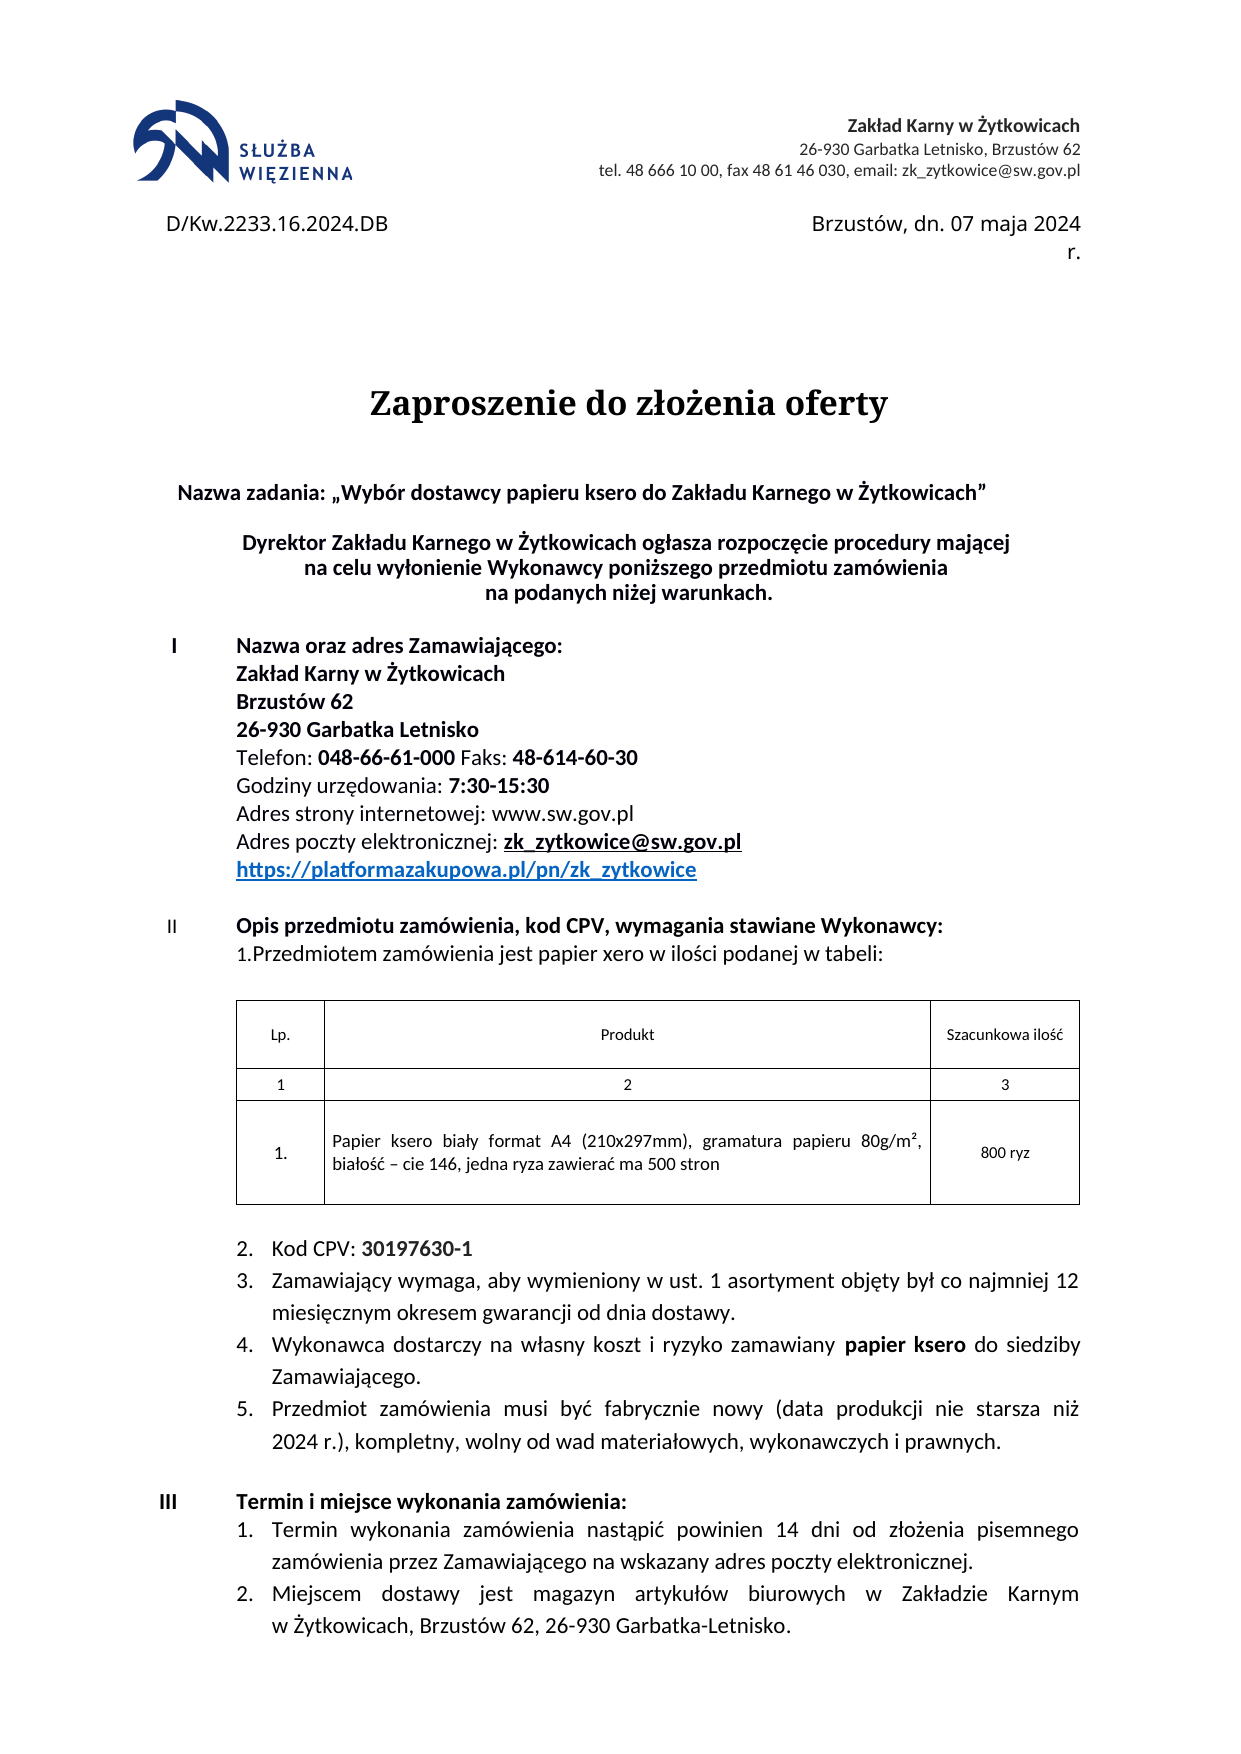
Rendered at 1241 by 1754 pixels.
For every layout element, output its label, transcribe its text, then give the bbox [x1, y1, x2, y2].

table_header Produkt [325, 1001, 930, 1067]
table_header Szacunkowa ilość [931, 1001, 1079, 1067]
text Nazwa zadania: „Wybór dostawcy papieru ksero do Zakładu Karnego w Żytkowicach” [177, 481, 1081, 506]
list Przedmiotem zamówienia jest papier xero w ilości podanej w tabeli: [236, 939, 1081, 967]
text Zakład Karny w Żytkowicach [236, 659, 1081, 687]
table_cell Papier ksero biały format A4 (210x297mm), gramatura papieru 80g/m², białość – cie 146, jedna ryza zawierać ma 500 stron [325, 1101, 930, 1203]
list Opis przedmiotu zamówienia, kod CPV, wymagania stawiane Wykonawcy: [177, 911, 1081, 939]
list Wykonawca dostarczy na własny koszt i ryzyko zamawiany papier ksero do siedziby Zamawiającego. [236, 1330, 1081, 1390]
table_header Lp. [237, 1001, 324, 1067]
table_cell 2 [325, 1069, 930, 1100]
list Termin i miejsce wykonania zamówienia: [177, 1487, 1081, 1515]
text https://platformazakupowa.pl/pn/zk_zytkowice [236, 855, 1081, 883]
table_header Brzustów, dn. 07 maja 2024 r. [630, 209, 1081, 266]
text Brzustów 62 [236, 687, 1081, 715]
text Dyrektor Zakładu Karnego w Żytkowicach ogłasza rozpoczęcie procedury mającej na celu wyłonienie Wykonawcy poniższego przedmiotu zamówienia na podanych niżej warunkach. [177, 531, 1081, 606]
table_cell 800 ryz [931, 1101, 1079, 1203]
text Telefon: 048-66-61-000 Faks: 48-614-60-30 [236, 743, 1081, 771]
list Nazwa oraz adres Zamawiającego: [177, 631, 1081, 659]
text 26-930 Garbatka Letnisko [236, 715, 1081, 743]
list Przedmiot zamówienia musi być fabrycznie nowy (data produkcji nie starsza niż 2024 r.), kompletny, wolny od wad materiałowych, wykonawczych i prawnych. [236, 1394, 1081, 1455]
list Miejscem dostawy jest magazyn artykułów biurowych w Zakładzie Karnym w Żytkowicach, Brzustów 62, 26-930 Garbatka-Letnisko. [236, 1579, 1081, 1639]
text Godziny urzędowania: 7:30-15:30 [236, 771, 1081, 799]
table_cell 1 [237, 1069, 324, 1100]
text Zaproszenie do złożenia oferty [177, 379, 1081, 425]
text Adres poczty elektronicznej: zk_zytkowice@sw.gov.pl [236, 827, 1081, 855]
picture [133, 100, 353, 184]
table_cell 1. [237, 1101, 324, 1203]
list Zamawiający wymaga, aby wymieniony w ust. 1 asortyment objęty był co najmniej 12 miesięcznym okresem gwarancji od dnia dostawy. [236, 1266, 1081, 1326]
list Kod CPV: 30197630-1 [236, 1234, 1081, 1262]
list Termin wykonania zamówienia nastąpić powinien 14 dni od złożenia pisemnego zamówienia przez Zamawiającego na wskazany adres poczty elektronicznej. [236, 1515, 1081, 1575]
table_header D/Kw.2233.16.2024.DB [166, 209, 630, 266]
table_cell 3 [931, 1069, 1079, 1100]
text Adres strony internetowej: www.sw.gov.pl [236, 799, 1081, 827]
